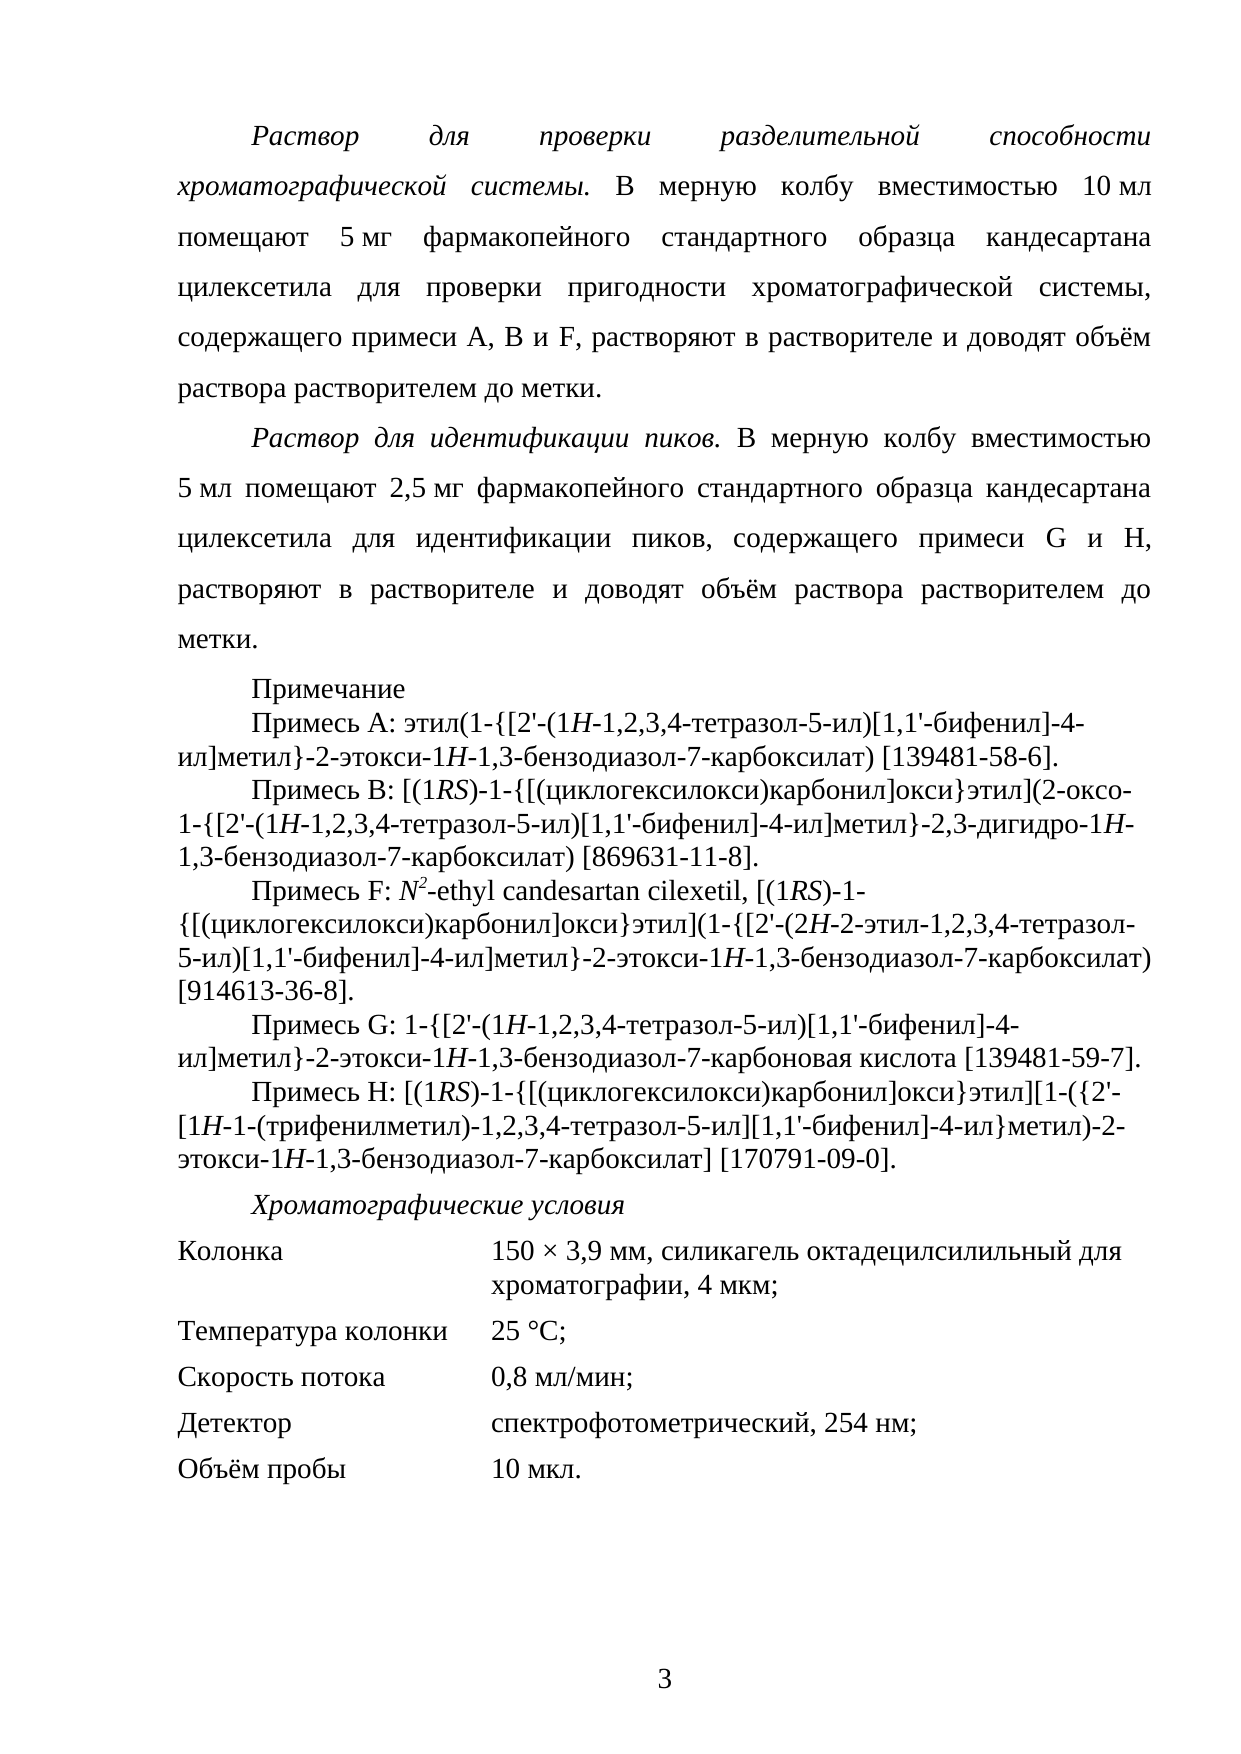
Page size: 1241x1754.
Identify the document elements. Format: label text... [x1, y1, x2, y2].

table_cell Объём пробы [166, 1451, 479, 1497]
table_cell 0,8 мл/мин; [480, 1359, 1163, 1405]
text Примесь А: этил(1-{[2'-(1H-1,2,3,4-тетразол-5-ил)[1,1'-бифенил]-4-ил]метил}-2-этокси-1H-1,3-бензодиазол-7-карбоксилат) [139481-58-6]. [177, 705, 1152, 772]
text Примечание [177, 672, 1152, 705]
table_cell 10 мкл. [480, 1451, 1163, 1497]
text Примесь В: [(1RS)-1-{[(циклогексилокси)карбонил]окси}этил](2-оксо-1-{[2'-(1H-1,2,3,4-тетразол-5-ил)[1,1'-бифенил]-4-ил]метил}-2,3-дигидро-1H-1,3-бензодиазол-7-карбоксилат) [869631-11-8]. [177, 772, 1152, 873]
text Примесь F: N2-ethyl candesartan cilexetil, [(1RS)-1-{[(циклогексилокси)карбонил]окси}этил](1-{[2'-(2H-2-этил-1,2,3,4-тетразол-5-ил)[1,1'-бифенил]-4-ил]метил}-2-этокси-1H-1,3-бензодиазол-7-карбоксилат) [914613-36-8]. [177, 873, 1152, 1007]
table_cell Скорость потока [166, 1359, 479, 1405]
table_cell Детектор [166, 1405, 479, 1451]
text Хроматографические условия [177, 1187, 1152, 1221]
table_cell 25 °С; [480, 1313, 1163, 1359]
text Примесь G: 1-{[2'-(1H-1,2,3,4-тетразол-5-ил)[1,1'-бифенил]-4-ил]метил}-2-этокси-1H-1,3-бензодиазол-7-карбоновая кислота [139481-59-7]. [177, 1007, 1152, 1074]
text Раствор для идентификации пиков. В мерную колбу вместимостью 5 мл помещают 2,5 мг фармакопейного стандартного образца кандесартана цилексетила для идентификации пиков, содержащего примеси G и H, растворяют в растворителе и доводят объём раствора растворителем до метки. [177, 420, 1152, 655]
table_cell спектрофотометрический, 254 нм; [480, 1405, 1163, 1451]
text Примесь Н: [(1RS)-1-{[(циклогексилокси)карбонил]окси}этил][1-({2'-[1H-1-(трифенилметил)-1,2,3,4-тетразол-5-ил][1,1'-бифенил]-4-ил}метил)-2-этокси-1H-1,3-бензодиазол-7-карбоксилат] [170791-09-0]. [177, 1074, 1152, 1175]
table_header Колонка [166, 1233, 479, 1313]
table_header 150 × 3,9 мм, силикагель октадецилсилильный для хроматографии, 4 мкм; [480, 1233, 1163, 1313]
text Раствор для проверки разделительной способности хроматографической системы. В мерную колбу вместимостью 10 мл помещают 5 мг фармакопейного стандартного образца кандесартана цилексетила для проверки пригодности хроматографической системы, содержащего примеси А, В и F, растворяют в растворителе и доводят объём раствора растворителем до метки. [177, 118, 1152, 403]
table_cell Температура колонки [166, 1313, 479, 1359]
